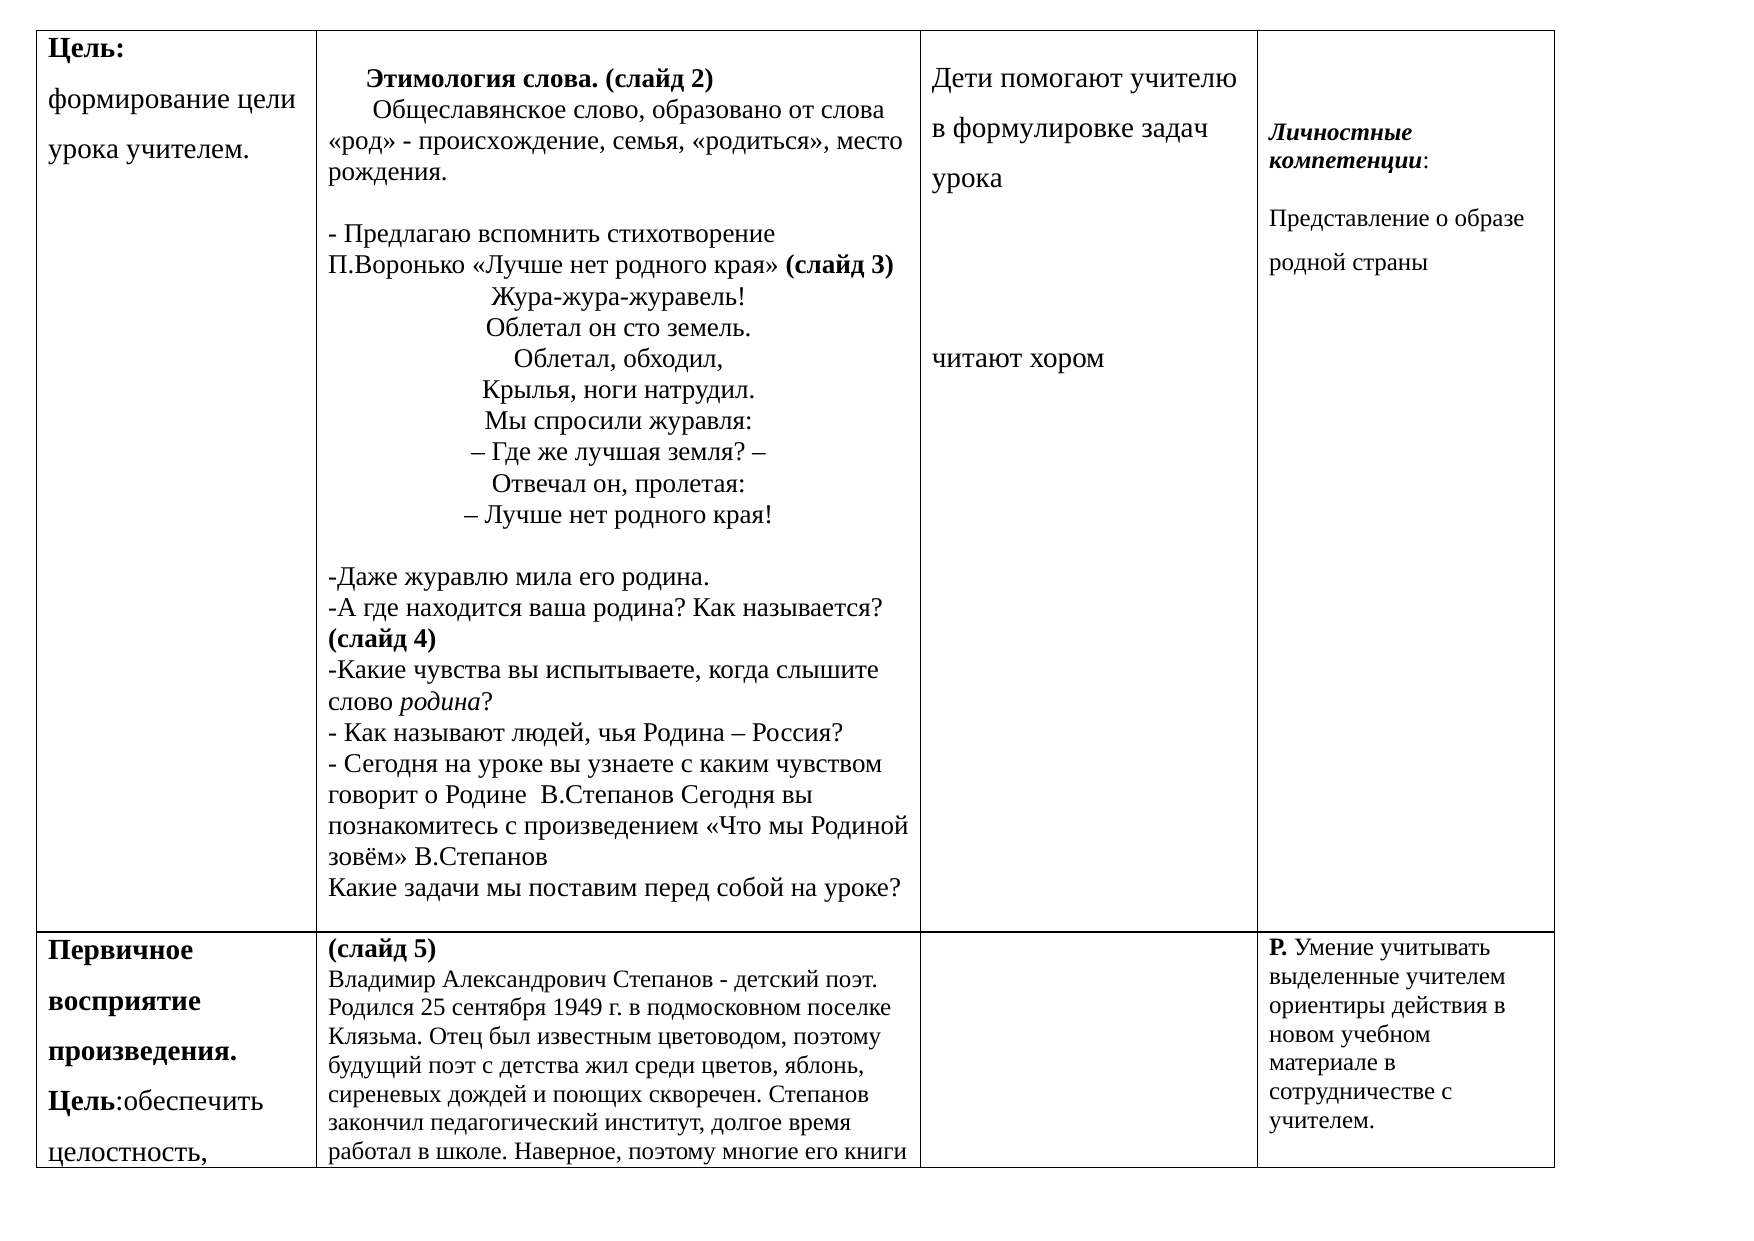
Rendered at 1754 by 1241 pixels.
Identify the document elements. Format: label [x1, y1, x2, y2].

table_cell [1258, 31, 1554, 931]
table_cell [1258, 933, 1554, 1167]
table_cell [37, 933, 316, 1167]
table_cell [921, 31, 1257, 931]
table_cell [317, 933, 920, 1167]
table_cell [317, 31, 920, 931]
table_cell [37, 31, 316, 931]
table_cell [921, 933, 1257, 1167]
